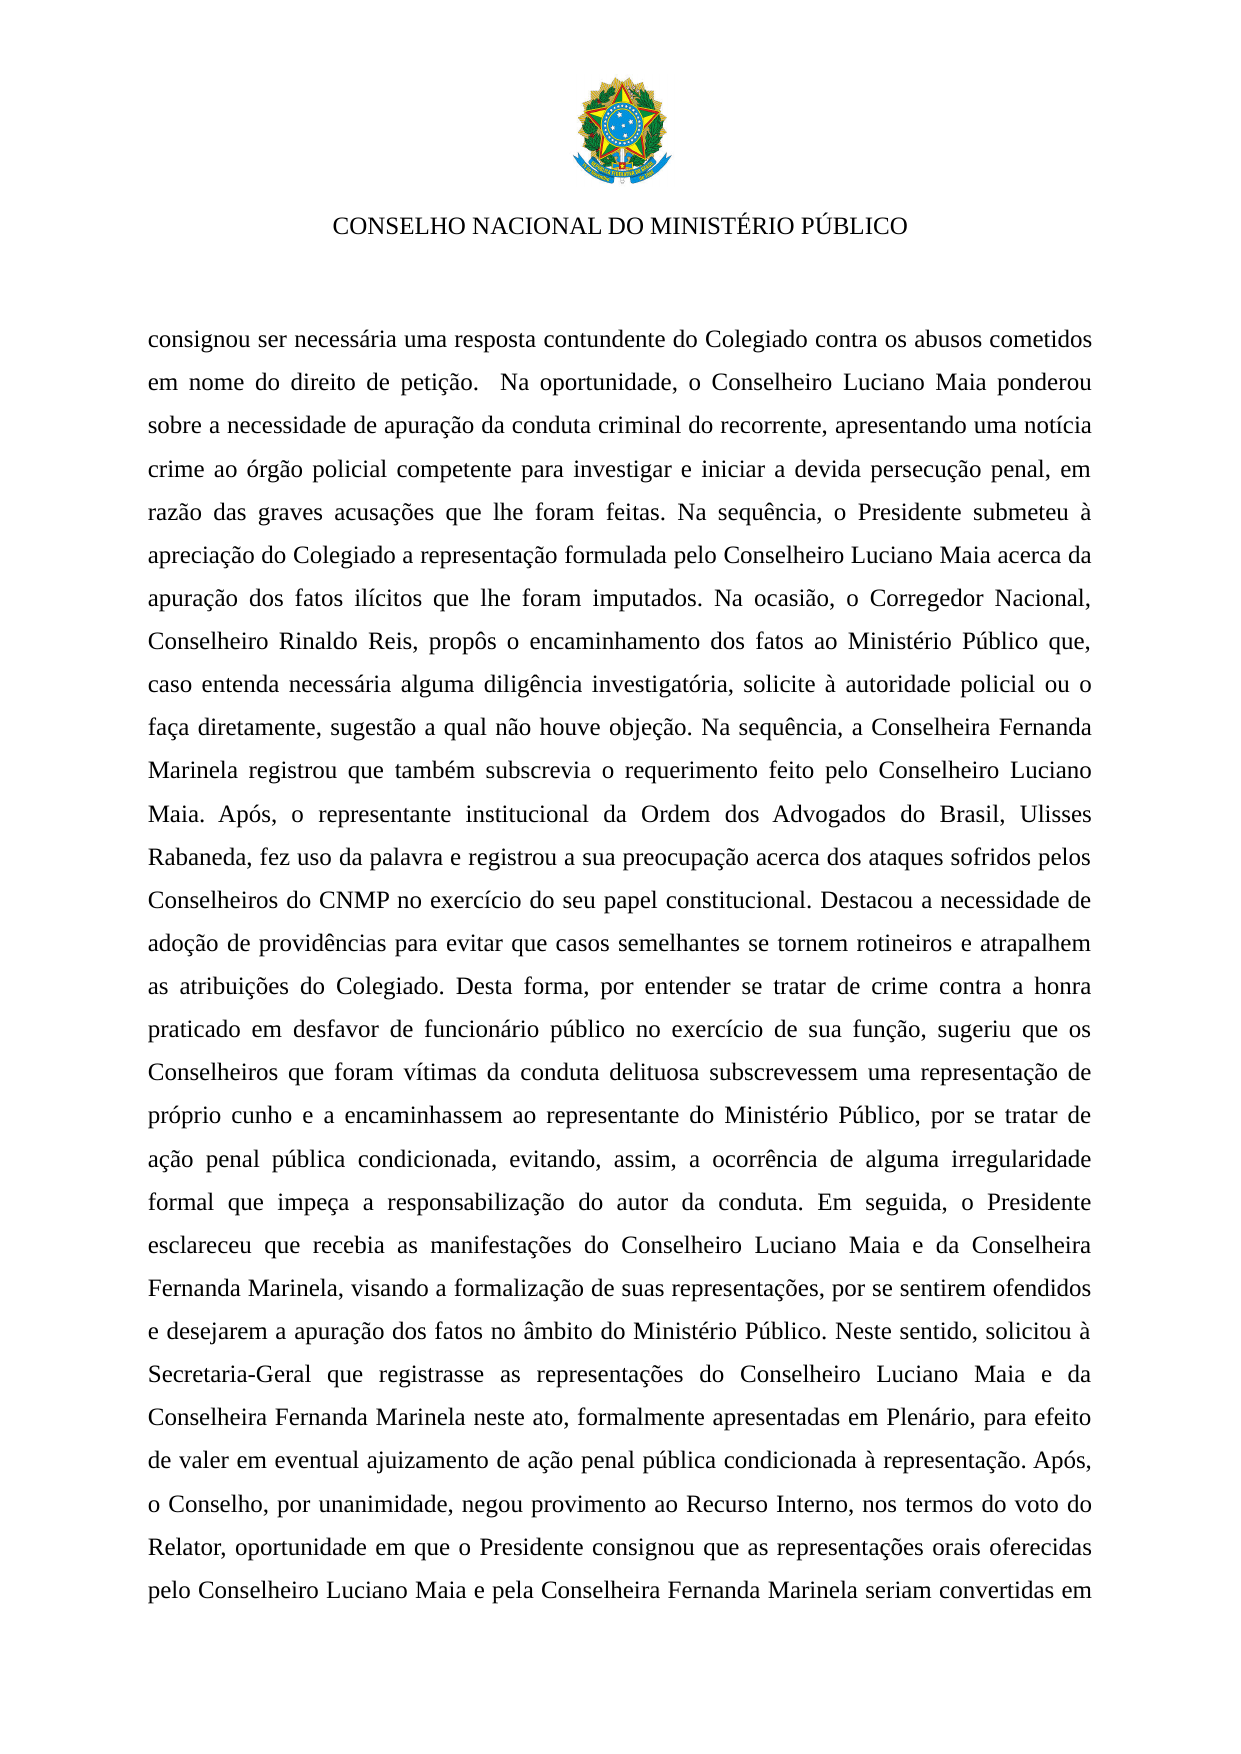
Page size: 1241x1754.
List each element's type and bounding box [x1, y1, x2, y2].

text [148, 324, 1093, 1604]
